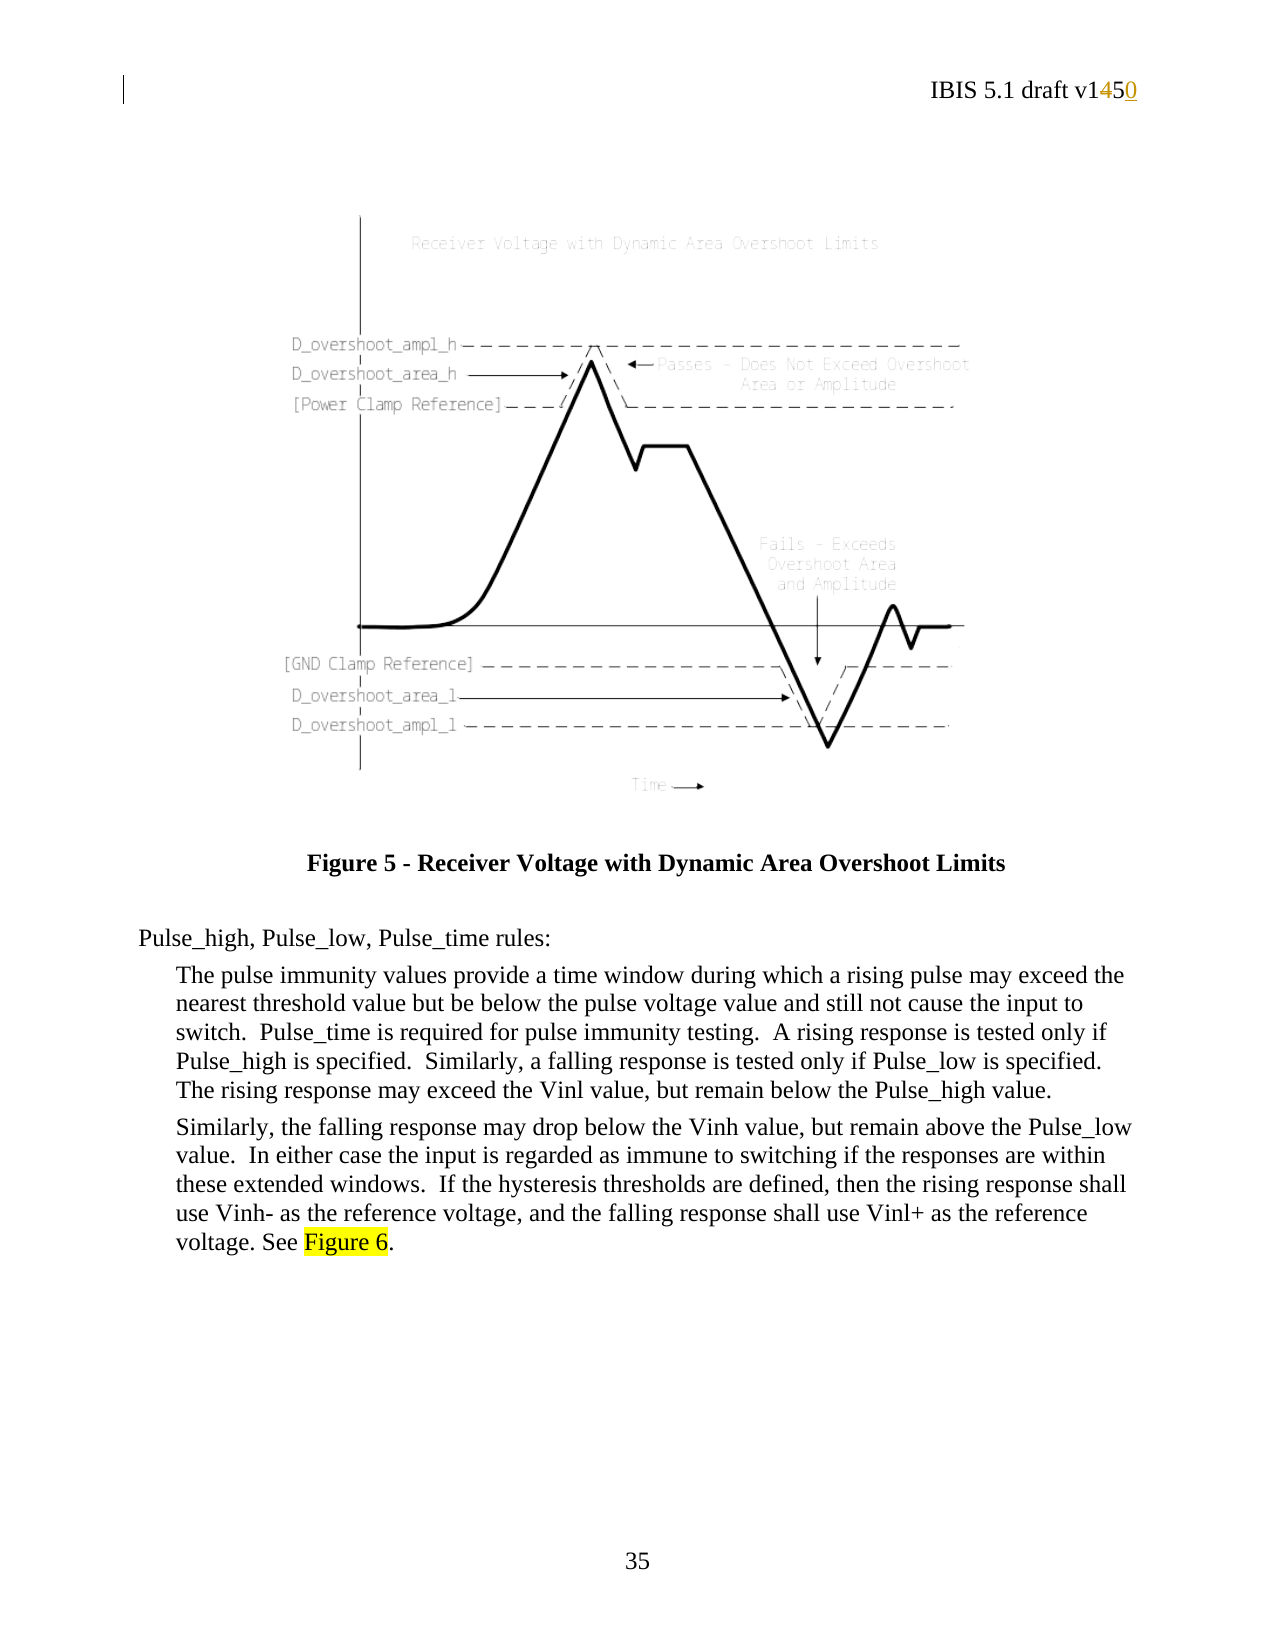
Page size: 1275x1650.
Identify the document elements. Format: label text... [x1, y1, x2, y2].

list Similarly, the falling response may drop below the Vinh value, but remain above the Pulse_low value. In either case the input is regarded as immune to switching if the responses are within these extended windows. If the hysteresis thresholds are defined, then the rising response shall use Vinh- as the reference voltage, and the falling response shall use Vinl+ as the reference voltage. See Figure 6. [176, 1112, 1137, 1256]
text - Receiver Voltage with Dynamic Area Overshoot Limits [176, 848, 1137, 877]
text Pulse_high, Pulse_low, Pulse_time rules: [138, 923, 1137, 951]
list The pulse immunity values provide a time window during which a rising pulse may exceed the nearest threshold value but be below the pulse voltage value and still not cause the input to switch. Pulse_time is required for pulse immunity testing. A rising response is tested only if Pulse_high is specified. Similarly, a falling response is tested only if Pulse_low is specified. The rising response may exceed the Vinl value, but remain below the Pulse_high value. [176, 960, 1137, 1103]
